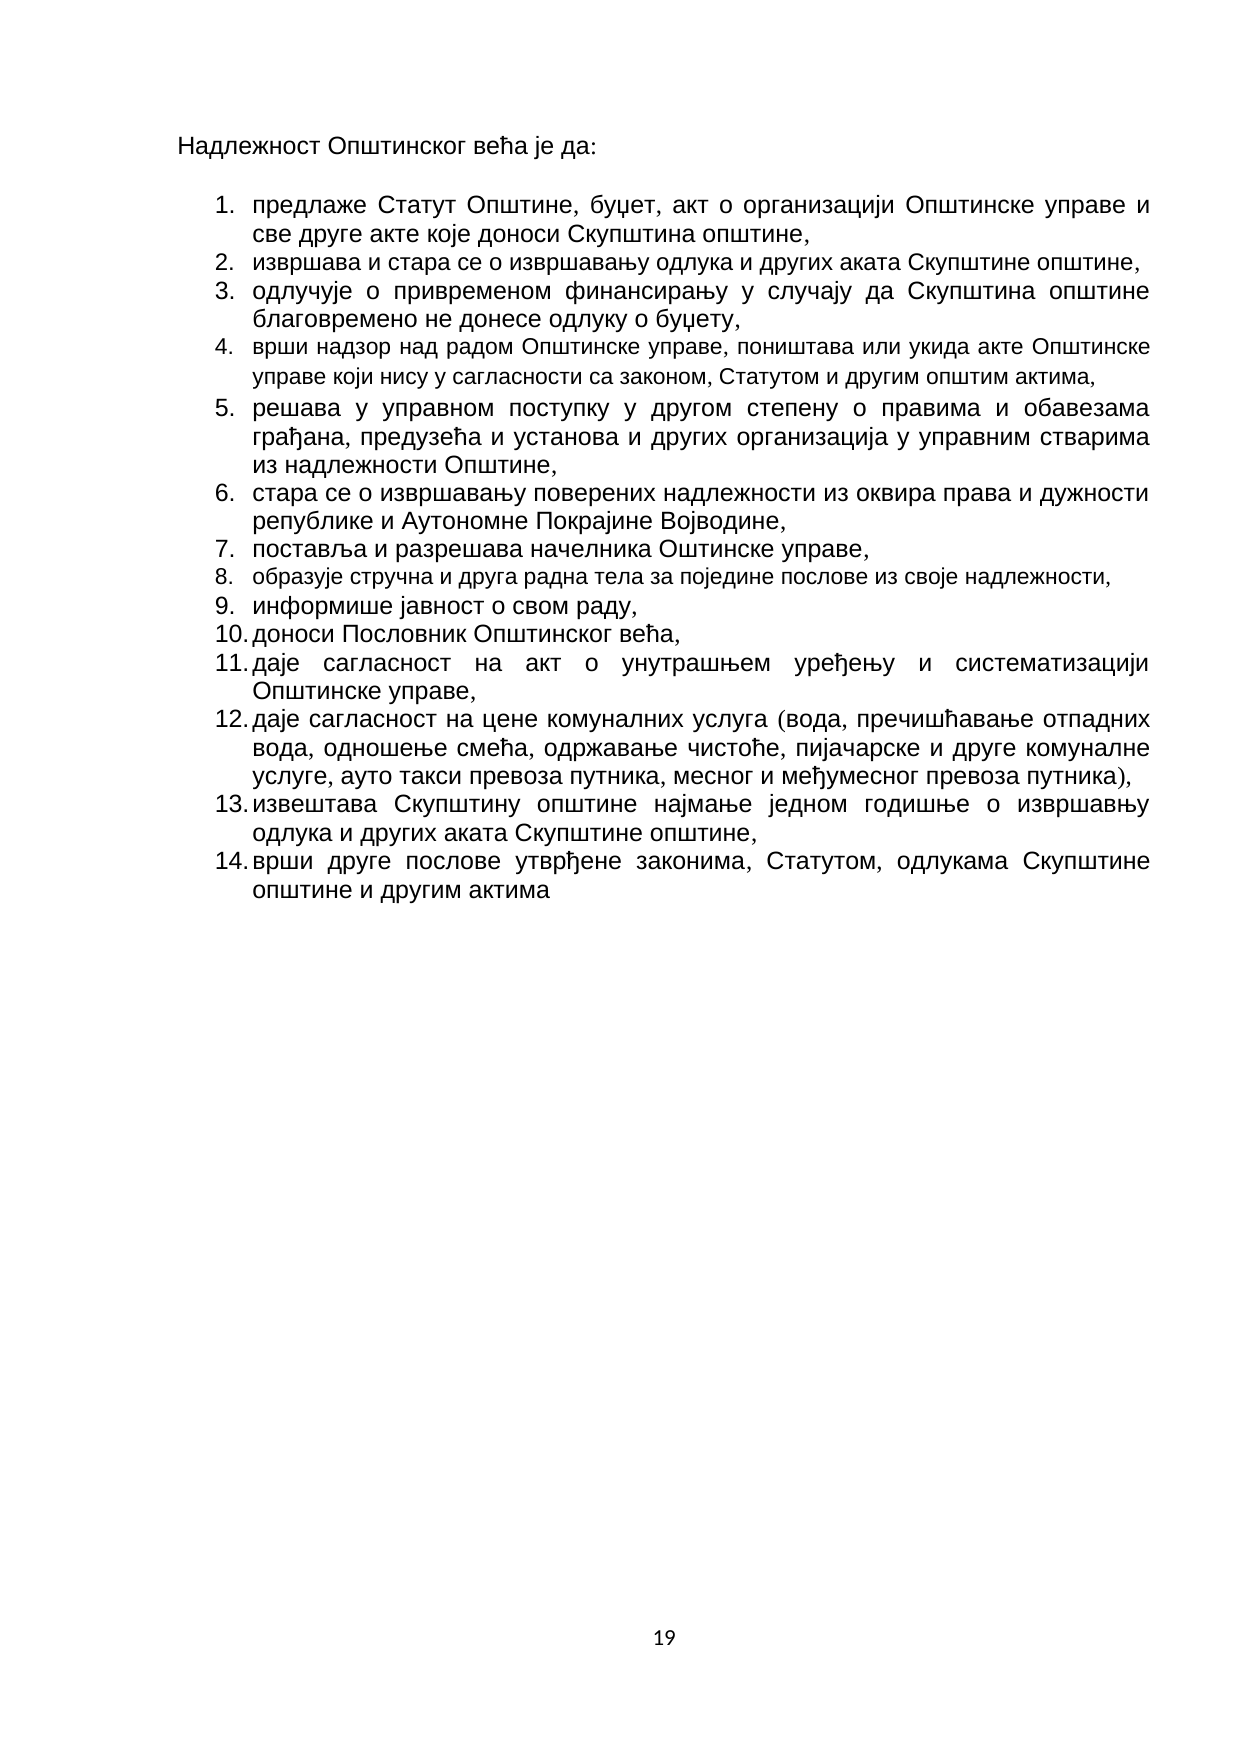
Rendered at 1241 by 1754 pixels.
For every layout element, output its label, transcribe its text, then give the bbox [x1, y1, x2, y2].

list образује стручна и друга радна тела за поједине послове из своје надлежности, [214, 563, 1151, 590]
list даје сагласност на цене комуналних услуга (вода, пречишћавање отпадних вода, одношење смећа, одржавање чистоће, пијачарске и друге комуналне услуге, ауто такси превоза путника, месног и међумесног превоза путника), [214, 705, 1151, 790]
list одлучује о привременом финансирању у случају да Скупштина општине благовремено не донесе одлуку о буџету, [214, 277, 1151, 333]
list стара се о извршавању поверених надлежности из оквира права и дужности републике и Аутономне Покрајине Војводине, [214, 479, 1151, 535]
list предлаже Статут Општине, буџет, акт о организацији Општинске управе и све друге акте које доноси Скупштина општине, [214, 191, 1151, 248]
list врши друге послове утврђене законима, Статутом, одлукама Скупштине општине и другим актима [214, 846, 1151, 904]
list извршава и стара се о извршавању одлука и других аката Скупштине општине, [214, 248, 1151, 276]
list информише јавност о свом раду, [214, 592, 1151, 620]
list извештава Скупштину општине најмање једном годишње о извршавњу одлука и других аката Скупштине општине, [214, 790, 1151, 846]
list даје сагласност на акт о унутрашњем уређењу и систематизацији Општинске управе, [214, 648, 1151, 705]
list доноси Пословник Општинског већа, [214, 620, 1151, 648]
list решава у управном поступку у другом степену о правима и обавезама грађана, предузећа и установа и других организација у управним стварима из надлежности Општине, [214, 394, 1151, 479]
text Надлежност Општинског већа је да: [177, 131, 1151, 160]
list поставља и разрешава начелника Оштинске управе, [214, 535, 1151, 563]
list врши надзор над радом Општинске управе, поништава или укида акте Општинске управе који нису у сагласности са законом, Статутом и другим општим актима, [214, 333, 1151, 390]
